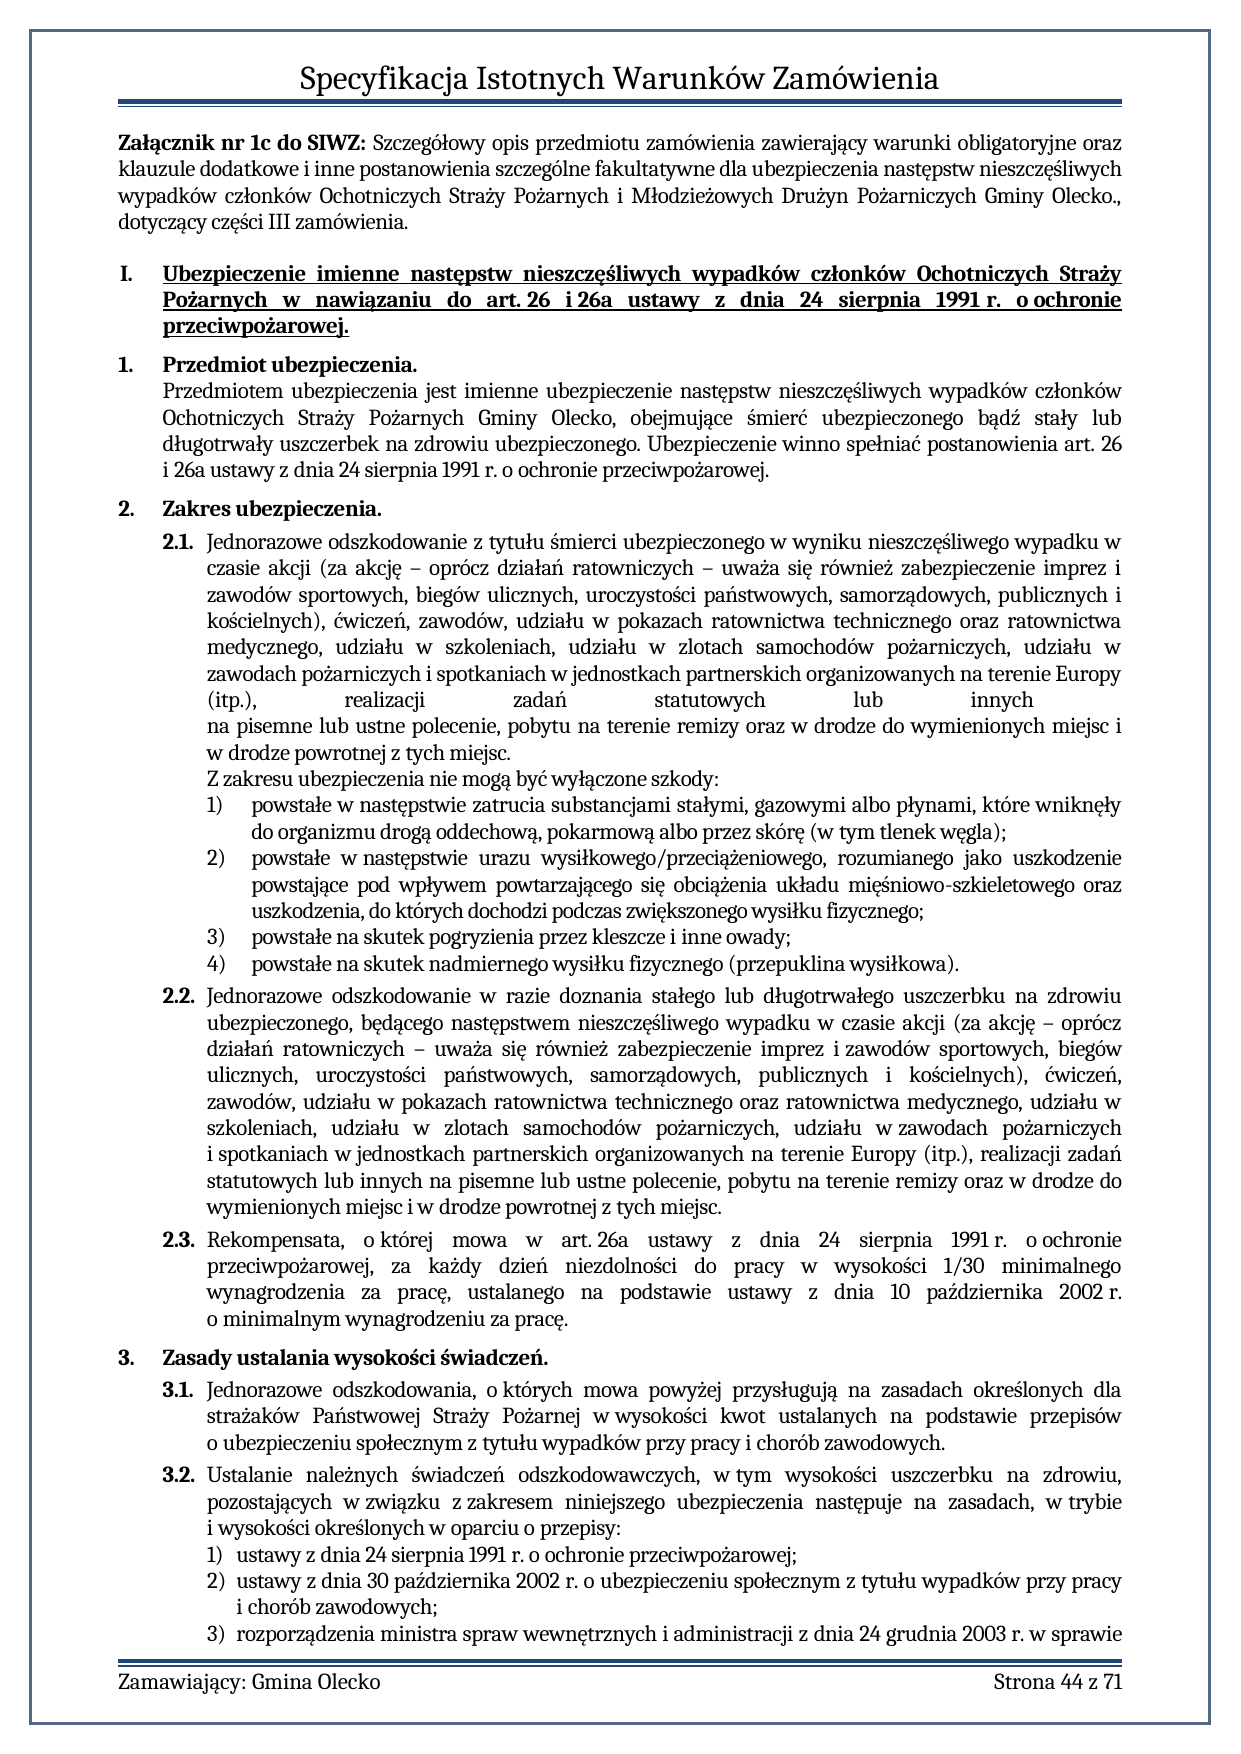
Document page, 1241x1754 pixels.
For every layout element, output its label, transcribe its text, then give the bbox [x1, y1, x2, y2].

list Ubezpieczenie imienne następstw nieszczęśliwych wypadków członków Ochotniczych Straży Pożarnych w nawiązaniu do art. 26 i 26a ustawy z dnia 24 sierpnia 1991 r. o ochronie przeciwpożarowej. [133, 260, 1122, 339]
list Rekompensata, o której mowa w art. 26a ustawy z dnia 24 sierpnia 1991 r. o ochronie przeciwpożarowej, za każdy dzień niezdolności do pracy w wysokości 1/30 minimalnego wynagrodzenia za pracę, ustalanego na podstawie ustawy z dnia 10 października 2002 r. o minimalnym wynagrodzeniu za pracę. [162, 1226, 1122, 1332]
list Jednorazowe odszkodowanie w razie doznania stałego lub długotrwałego uszczerbku na zdrowiu ubezpieczonego, będącego następstwem nieszczęśliwego wypadku w czasie akcji (za akcję – oprócz działań ratowniczych – uważa się również zabezpieczenie imprez i zawodów sportowych, biegów ulicznych, uroczystości państwowych, samorządowych, publicznych i kościelnych), ćwiczeń, zawodów, udziału w pokazach ratownictwa technicznego oraz ratownictwa medycznego, udziału w szkoleniach, udziału w zlotach samochodów pożarniczych, udziału w zawodach pożarniczych i spotkaniach w jednostkach partnerskich organizowanych na terenie Europy (itp.), realizacji zadań statutowych lub innych na pisemne lub ustne polecenie, pobytu na terenie remizy oraz w drodze do wymienionych miejsc i w drodze powrotnej z tych miejsc. [162, 983, 1122, 1220]
list powstałe w następstwie zatrucia substancjami stałymi, gazowymi albo płynami, które wniknęły do organizmu drogą oddechową, pokarmową albo przez skórę (w tym tlenek węgla); [207, 792, 1122, 845]
list ustawy z dnia 30 października 2002 r. o ubezpieczeniu społecznym z tytułu wypadków przy pracy i chorób zawodowych; [207, 1568, 1122, 1620]
list Jednorazowe odszkodowania, o których mowa powyżej przysługują na zasadach określonych dla strażaków Państwowej Straży Pożarnej w wysokości kwot ustalanych na podstawie przepisów o ubezpieczeniu społecznym z tytułu wypadków przy pracy i chorób zawodowych. [162, 1377, 1122, 1456]
list powstałe na skutek nadmiernego wysiłku fizycznego (przepuklina wysiłkowa). [207, 950, 1122, 977]
list Zakres ubezpieczenia. [118, 496, 1122, 522]
list powstałe na skutek pogryzienia przez kleszcze i inne owady; [207, 924, 1122, 950]
text Załącznik nr 1c do SIWZ: Szczegółowy opis przedmiotu zamówienia zawierający warunki obligatoryjne oraz klauzule dodatkowe i inne postanowienia szczególne fakultatywne dla ubezpieczenia następstw nieszczęśliwych wypadków członków Ochotniczych Straży Pożarnych i Młodzieżowych Drużyn Pożarniczych Gminy Olecko., dotyczący części III zamówienia. [118, 130, 1122, 235]
list powstałe w następstwie urazu wysiłkowego/przeciążeniowego, rozumianego jako uszkodzenie powstające pod wpływem powtarzającego się obciążenia układu mięśniowo-szkieletowego oraz uszkodzenia, do których dochodzi podczas zwiększonego wysiłku fizycznego; [207, 845, 1122, 924]
list ustawy z dnia 24 sierpnia 1991 r. o ochronie przeciwpożarowej; [207, 1541, 1122, 1568]
list Zasady ustalania wysokości świadczeń. [118, 1344, 1122, 1371]
text Przedmiotem ubezpieczenia jest imienne ubezpieczenie następstw nieszczęśliwych wypadków członków Ochotniczych Straży Pożarnych Gminy Olecko, obejmujące śmierć ubezpieczonego bądź stały lub długotrwały uszczerbek na zdrowiu ubezpieczonego. Ubezpieczenie winno spełniać postanowienia art. 26 i 26a ustawy z dnia 24 sierpnia 1991 r. o ochronie przeciwpożarowej. [162, 378, 1122, 484]
list Jednorazowe odszkodowanie z tytułu śmierci ubezpieczonego w wyniku nieszczęśliwego wypadku w czasie akcji (za akcję – oprócz działań ratowniczych – uważa się również zabezpieczenie imprez i zawodów sportowych, biegów ulicznych, uroczystości państwowych, samorządowych, publicznych i kościelnych), ćwiczeń, zawodów, udziału w pokazach ratownictwa technicznego oraz ratownictwa medycznego, udziału w szkoleniach, udziału w zlotach samochodów pożarniczych, udziału w zawodach pożarniczych i spotkaniach w jednostkach partnerskich organizowanych na terenie Europy (itp.), realizacji zadań statutowych lub innych na pisemne lub ustne polecenie, pobytu na terenie remizy oraz w drodze do wymienionych miejsc i w drodze powrotnej z tych miejsc. [162, 529, 1122, 766]
list Ustalanie należnych świadczeń odszkodowawczych, w tym wysokości uszczerbku na zdrowiu, pozostających w związku z zakresem niniejszego ubezpieczenia następuje na zasadach, w trybie i wysokości określonych w oparciu o przepisy: [162, 1462, 1122, 1541]
list Przedmiot ubezpieczenia. [118, 352, 1122, 378]
list Z zakresu ubezpieczenia nie mogą być wyłączone szkody: [207, 766, 1122, 792]
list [207, 1620, 1122, 1647]
